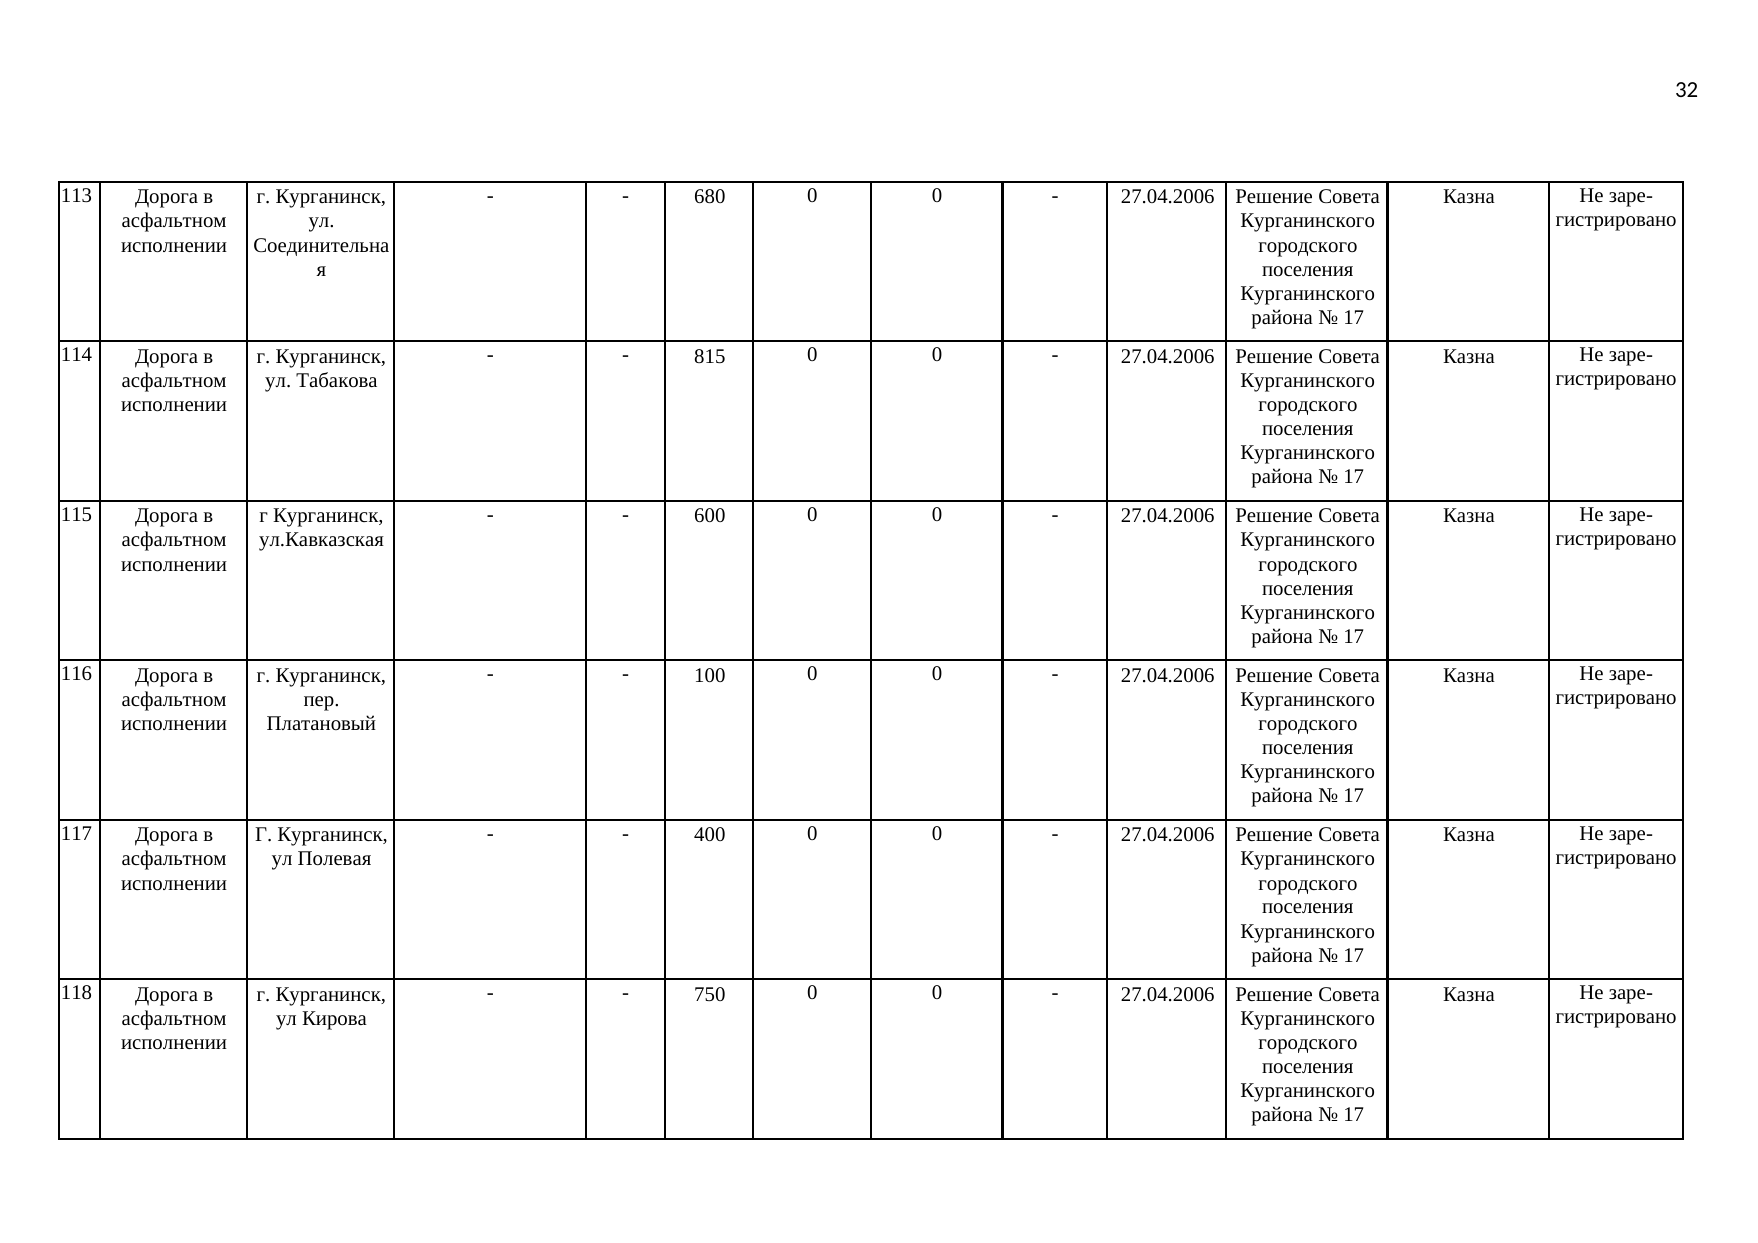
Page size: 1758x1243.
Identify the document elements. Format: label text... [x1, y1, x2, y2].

table_cell Казна [1389, 661, 1548, 819]
table_cell - [587, 661, 664, 819]
table_cell - [1004, 342, 1106, 500]
table_cell - [395, 342, 585, 500]
table_cell Не заре-гистрировано [1550, 342, 1682, 500]
table_cell Дорога в асфальтном исполнении [101, 502, 246, 659]
table_cell - [1004, 183, 1106, 340]
table_cell - [587, 821, 664, 978]
table_cell - [587, 183, 664, 340]
table_cell [60, 342, 99, 500]
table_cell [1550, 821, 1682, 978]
table_cell 0 [872, 661, 1001, 819]
table_cell Решение Совета Курганинского городского поселения Курганинского района № 17 [1227, 661, 1386, 819]
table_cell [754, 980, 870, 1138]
table_cell Дорога в асфальтном исполнении [101, 661, 246, 819]
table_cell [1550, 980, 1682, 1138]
table_cell Казна [1389, 502, 1548, 659]
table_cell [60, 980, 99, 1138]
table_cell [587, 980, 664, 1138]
table_cell 0 [754, 502, 870, 659]
table_cell г. Курганинск, ул. Соединительная [248, 183, 393, 340]
table_cell 0 [872, 502, 1001, 659]
table_cell 27.04.2006 [1108, 661, 1225, 819]
table_cell 0 [754, 183, 870, 340]
table_cell Не заре-гистрировано [1550, 661, 1682, 819]
table_cell г. Курганинск, ул. Табакова [248, 342, 393, 500]
table_cell - [1004, 661, 1106, 819]
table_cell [101, 183, 246, 340]
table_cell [1550, 183, 1682, 340]
table_cell Казна [1389, 342, 1548, 500]
table_cell - [395, 183, 585, 340]
table_cell 100 [666, 661, 752, 819]
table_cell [1227, 183, 1386, 340]
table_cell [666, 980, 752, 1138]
table_cell Решение Совета Курганинского городского поселения Курганинского района № 17 [1227, 502, 1386, 659]
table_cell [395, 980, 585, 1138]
table_cell [60, 661, 99, 819]
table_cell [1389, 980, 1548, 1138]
table_cell - [395, 821, 585, 978]
table_cell [60, 183, 99, 340]
table_cell Решение Совета Курганинского городского поселения Курганинского района № 17 [1227, 342, 1386, 500]
table_cell Дорога в асфальтном исполнении [101, 342, 246, 500]
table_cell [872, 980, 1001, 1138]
table_cell 815 [666, 342, 752, 500]
table_cell 27.04.2006 [1108, 342, 1225, 500]
table_cell [60, 821, 99, 978]
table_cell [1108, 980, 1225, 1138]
table_cell - [395, 502, 585, 659]
table_cell 680 [666, 183, 752, 340]
table_cell - [587, 342, 664, 500]
table_cell Дорога в асфальтном исполнении [101, 821, 246, 978]
table_cell - [587, 502, 664, 659]
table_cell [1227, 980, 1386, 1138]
table_cell 27.04.2006 [1108, 502, 1225, 659]
table_cell 0 [872, 342, 1001, 500]
table_cell - [395, 661, 585, 819]
table_cell Г. Курганинск, ул Полевая [248, 821, 393, 978]
table_cell 0 [754, 342, 870, 500]
table_cell Не заре-гистрировано [1550, 502, 1682, 659]
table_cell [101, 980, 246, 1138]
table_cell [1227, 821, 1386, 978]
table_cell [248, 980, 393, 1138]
table_cell 0 [872, 821, 1001, 978]
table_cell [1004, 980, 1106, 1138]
table_cell 27.04.2006 [1108, 183, 1225, 340]
table_cell Казна [1389, 183, 1548, 340]
table_cell 0 [754, 661, 870, 819]
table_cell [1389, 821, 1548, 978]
table_cell г. Курганинск, пер. Платановый [248, 661, 393, 819]
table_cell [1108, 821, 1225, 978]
table_cell 0 [872, 183, 1001, 340]
table_cell 0 [754, 821, 870, 978]
table_cell 400 [666, 821, 752, 978]
table_cell - [1004, 821, 1106, 978]
table_cell - [1004, 502, 1106, 659]
table_cell г Курганинск, ул.Кавказская [248, 502, 393, 659]
table_cell [60, 502, 99, 659]
table_cell 600 [666, 502, 752, 659]
